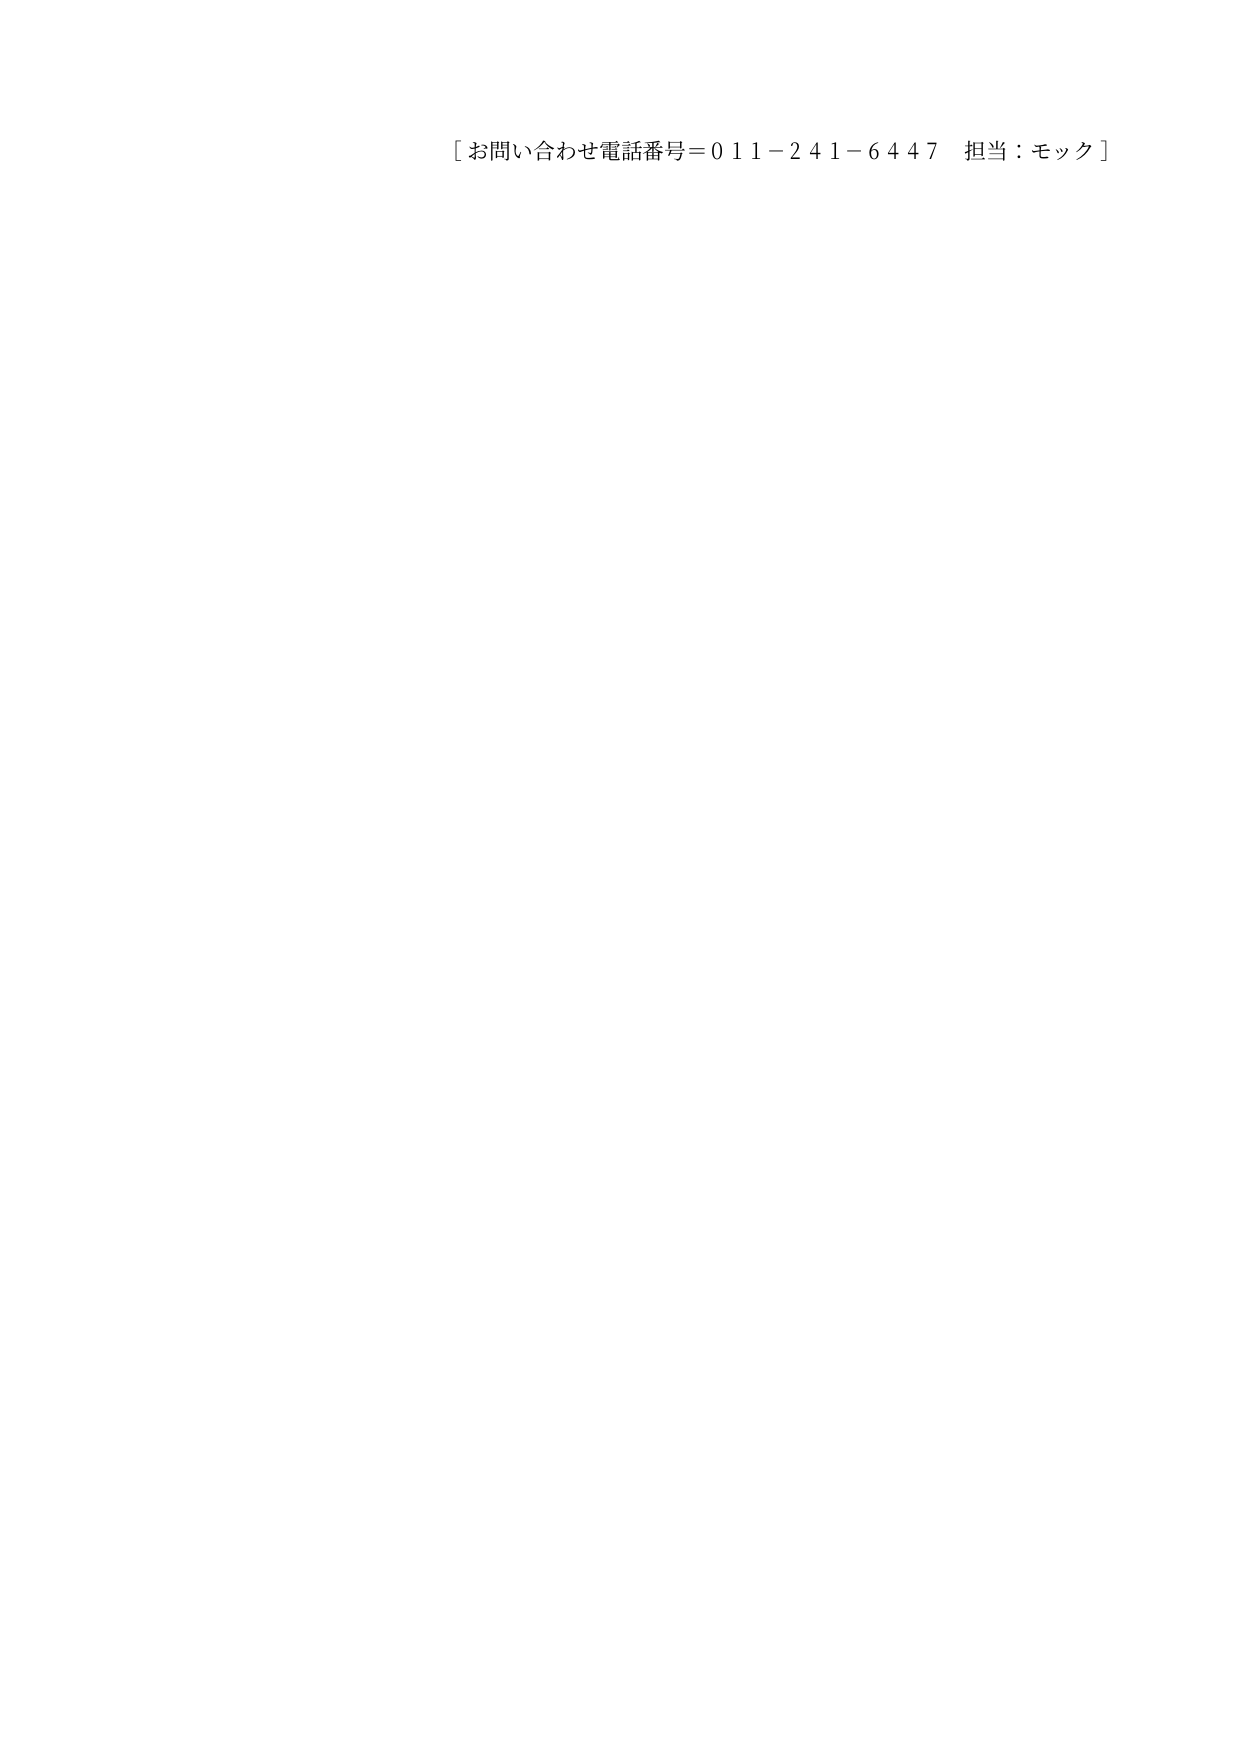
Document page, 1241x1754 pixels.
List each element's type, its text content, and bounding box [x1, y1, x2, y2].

text ［ お問い合わせ電話番号＝０１１－２４１－６４４７ 担当：モック ］ [118, 134, 1122, 166]
